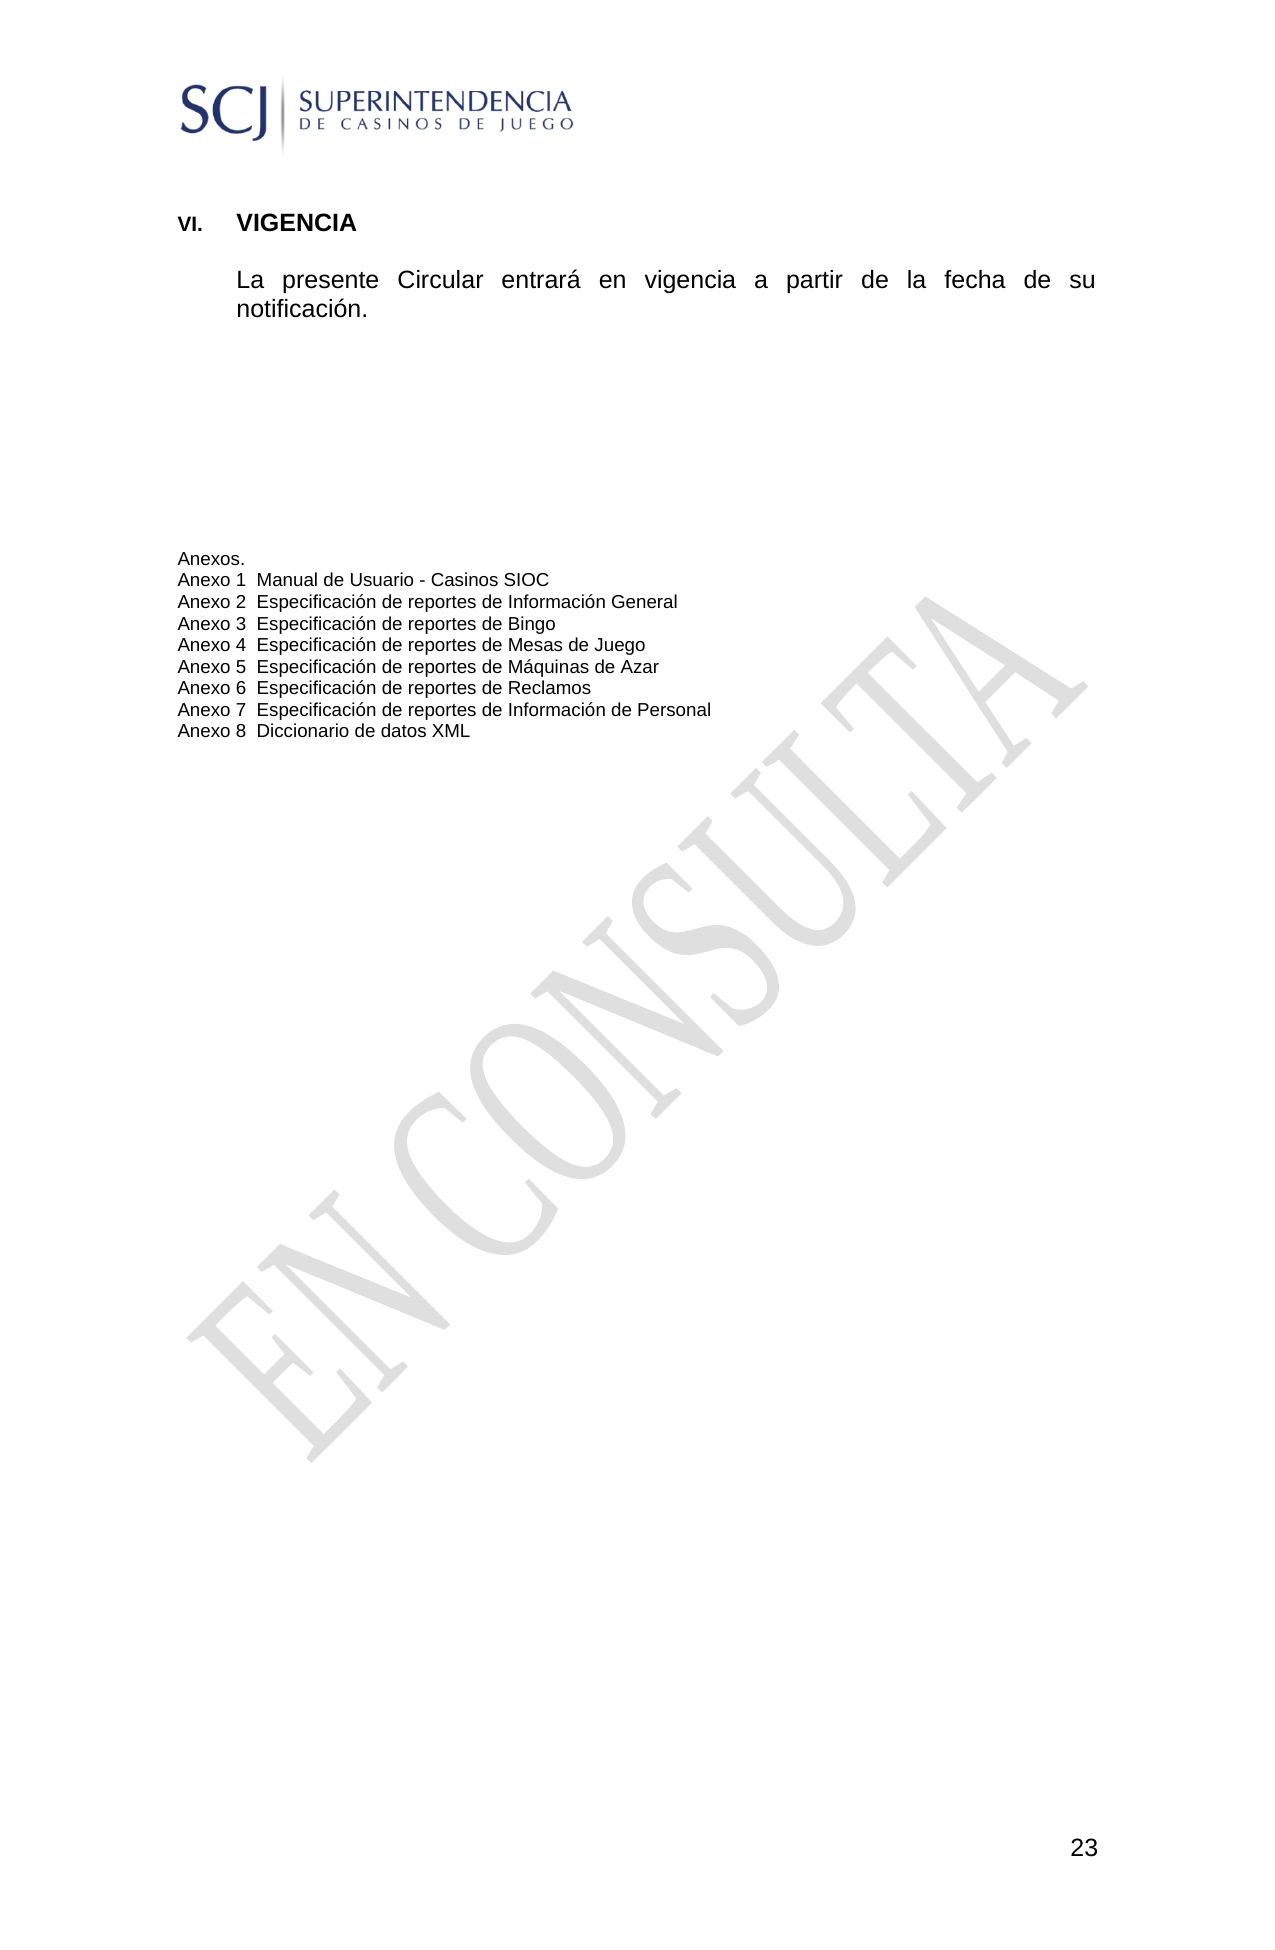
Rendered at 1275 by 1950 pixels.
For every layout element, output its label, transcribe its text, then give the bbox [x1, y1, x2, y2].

text La presente Circular entrará en vigencia a partir de la fecha de su notificación. [236, 265, 1098, 322]
text Anexo 6 Especificación de reportes de Reclamos [177, 677, 1098, 699]
text Anexo 5 Especificación de reportes de Máquinas de Azar [177, 656, 1098, 677]
list VIGENCIA [177, 207, 1098, 236]
text Anexo 3 Especificación de reportes de Bingo [177, 612, 1098, 634]
picture [177, 59, 574, 167]
text Anexo 7 Especificación de reportes de Información de Personal [177, 699, 1098, 720]
text Anexo 4 Especificación de reportes de Mesas de Juego [177, 634, 1098, 656]
text Anexos. [177, 548, 1098, 569]
text Anexo 1 Manual de Usuario - Casinos SIOC Anexo 2 Especificación de reportes de Información General [177, 569, 1098, 612]
text Anexo 8 Diccionario de datos XML [177, 720, 1098, 742]
